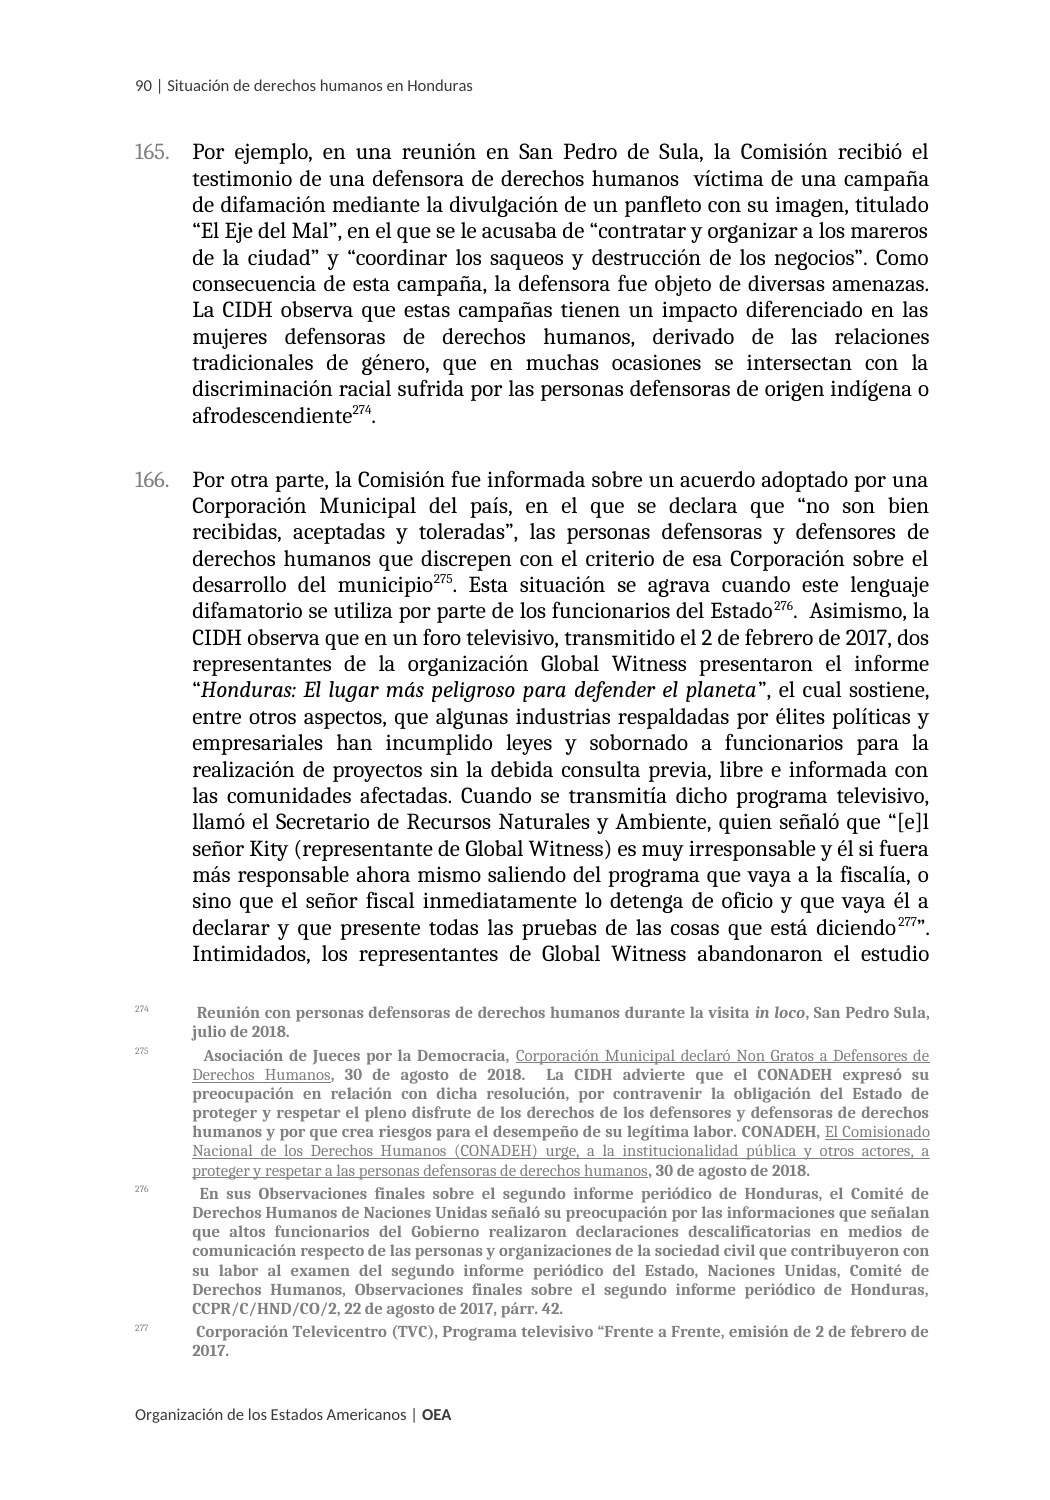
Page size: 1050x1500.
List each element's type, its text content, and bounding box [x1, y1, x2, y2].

text Por ejemplo, en una reunión en San Pedro de Sula, la Comisión recibió el testimonio de una defensora de derechos humanos víctima de una campaña de difamación mediante la divulgación de un panfleto con su imagen, titulado “El Eje del Mal”, en el que se le acusaba de “contratar y organizar a los mareros de la ciudad” y “coordinar los saqueos y destrucción de los negocios”. Como consecuencia de esta campaña, la defensora fue objeto de diversas amenazas. La CIDH observa que estas campañas tienen un impacto diferenciado en las mujeres defensoras de derechos humanos, derivado de las relaciones tradicionales de género, que en muchas ocasiones se intersectan con la discriminación racial sufrida por las personas defensoras de origen indígena o afrodescendiente. [135, 139, 930, 429]
text Por otra parte, la Comisión fue informada sobre un acuerdo adoptado por una Corporación Municipal del país, en el que se declara que “no son bien recibidas, aceptadas y toleradas”, las personas defensoras y defensores de derechos humanos que discrepen con el criterio de esa Corporación sobre el desarrollo del municipio. Esta situación se agrava cuando este lenguaje difamatorio se utiliza por parte de los funcionarios del Estado. Asimismo, la CIDH observa que en un foro televisivo, transmitido el 2 de febrero de 2017, dos representantes de la organización Global Witness presentaron el informe “Honduras: El lugar más peligroso para defender el planeta”, el cual sostiene, entre otros aspectos, que algunas industrias respaldadas por élites políticas y empresariales han incumplido leyes y sobornado a funcionarios para la realización de proyectos sin la debida consulta previa, libre e informada con las comunidades afectadas. Cuando se transmitía dicho programa televisivo, llamó el Secretario de Recursos Naturales y Ambiente, quien señaló que “[e]l señor Kity (representante de Global Witness) es muy irresponsable y él si fuera más responsable ahora mismo saliendo del programa que vaya a la fiscalía, o sino que el señor fiscal inmediatamente lo detenga de oficio y que vaya él a declarar y que presente todas las pruebas de las cosas que está diciendo”. Intimidados, los representantes de Global Witness abandonaron el estudio televisivo sólo una vez que una delegación de OACNUDH Honduras se ofreció a custodiarlos y transportarlos. [135, 466, 930, 967]
